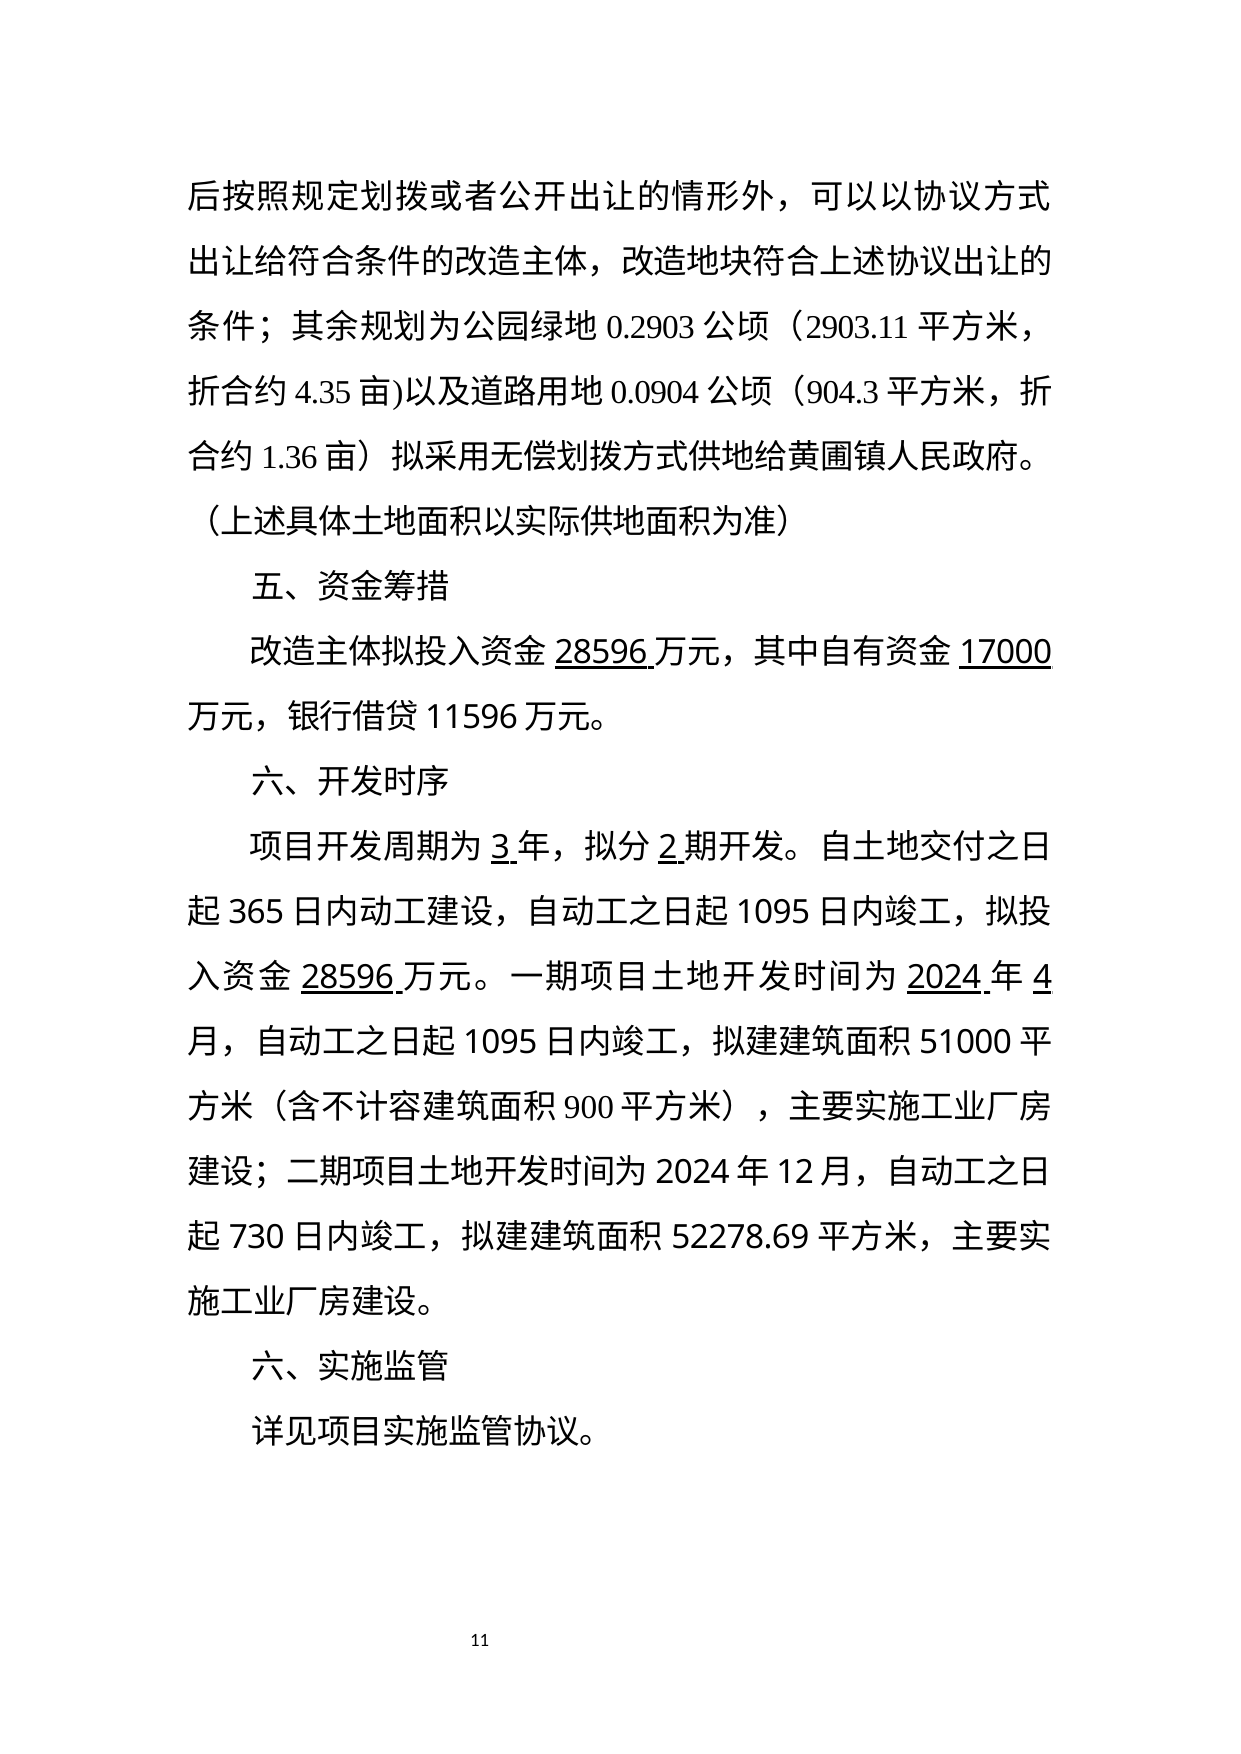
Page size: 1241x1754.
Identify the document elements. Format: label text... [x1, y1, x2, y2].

text 改造主体拟投入资金28596万元，其中自有资金17000万元，银行借贷11596万元。 [187, 617, 1053, 747]
text 六、实施监管 [187, 1332, 1053, 1397]
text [187, 162, 1053, 552]
text 详见项目实施监管协议。 [187, 1397, 1053, 1462]
list 资金筹措 [187, 552, 1053, 617]
list 开发时序 [187, 747, 1053, 812]
text 项目开发周期为3年，拟分2期开发。自土地交付之日起365日内动工建设，自动工之日起1095日内竣工，拟投入资金28596万元。一期项目土地开发时间为2024年4月，自动工之日起1095日内竣工，拟建建筑面积51000平方米（含不计容建筑面积900平方米），主要实施工业厂房建设；二期项目土地开发时间为2024年12月，自动工之日起730日内竣工，拟建建筑面积52278.69平方米，主要实施工业厂房建设。 [187, 812, 1053, 1332]
